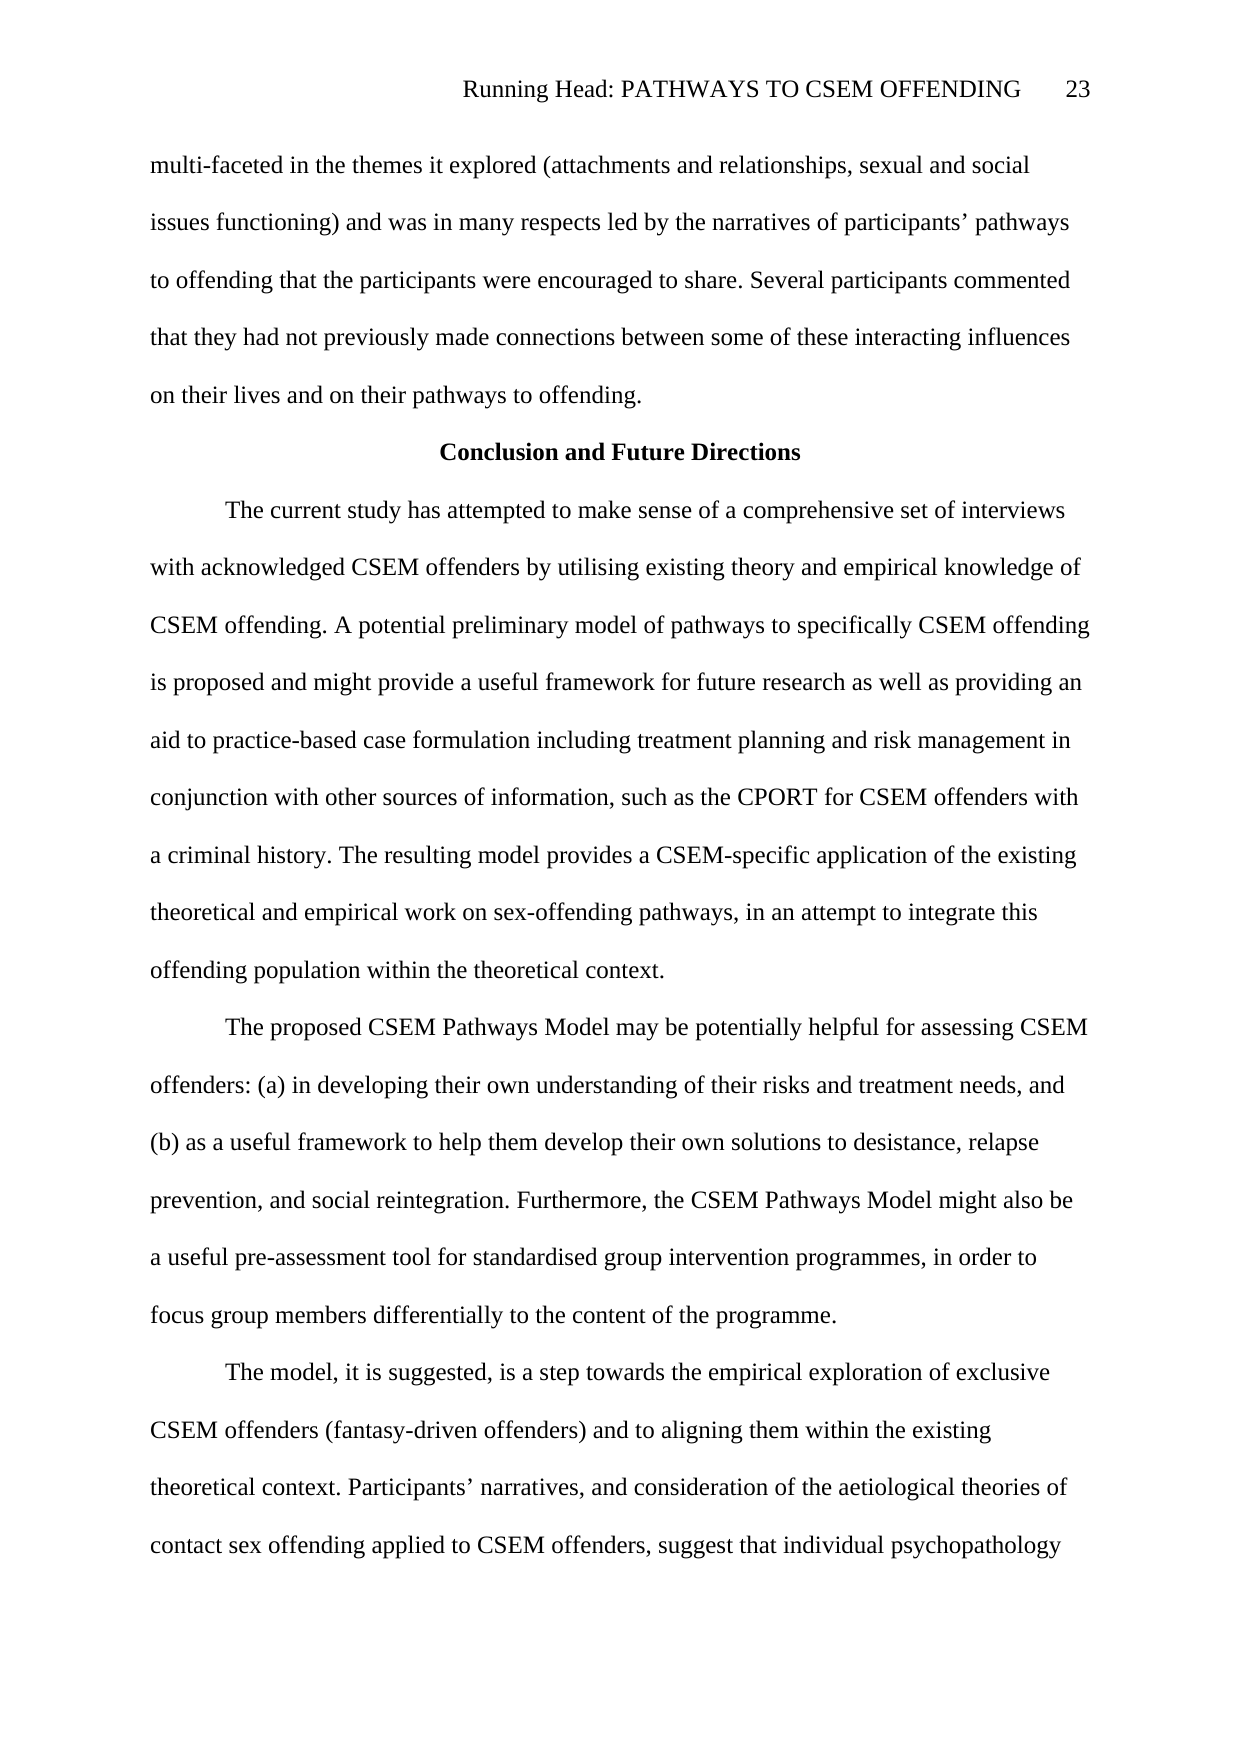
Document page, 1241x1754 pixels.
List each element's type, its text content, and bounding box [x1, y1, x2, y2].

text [150, 150, 1090, 409]
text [150, 1357, 1090, 1559]
text The current study has attempted to make sense of a comprehensive set of interviews with acknowledged CSEM offenders by utilising existing theory and empirical knowledge of CSEM offending. A potential preliminary model of pathways to specifically CSEM offending is proposed and might provide a useful framework for future research as well as providing an aid to practice-based case formulation including treatment planning and risk management in conjunction with other sources of information, such as the CPORT for CSEM offenders with a criminal history. The resulting model provides a CSEM-specific application of the existing theoretical and empirical work on sex-offending pathways, in an attempt to integrate this offending population within the theoretical context. [150, 495, 1090, 984]
text The proposed CSEM Pathways Model may be potentially helpful for assessing CSEM offenders: (a) in developing their own understanding of their risks and treatment needs, and (b) as a useful framework to help them develop their own solutions to desistance, relapse prevention, and social reintegration. Furthermore, the CSEM Pathways Model might also be a useful pre-assessment tool for standardised group intervention programmes, in order to focus group members differentially to the content of the programme. [150, 1012, 1090, 1329]
text Conclusion and Future Directions [150, 437, 1090, 466]
